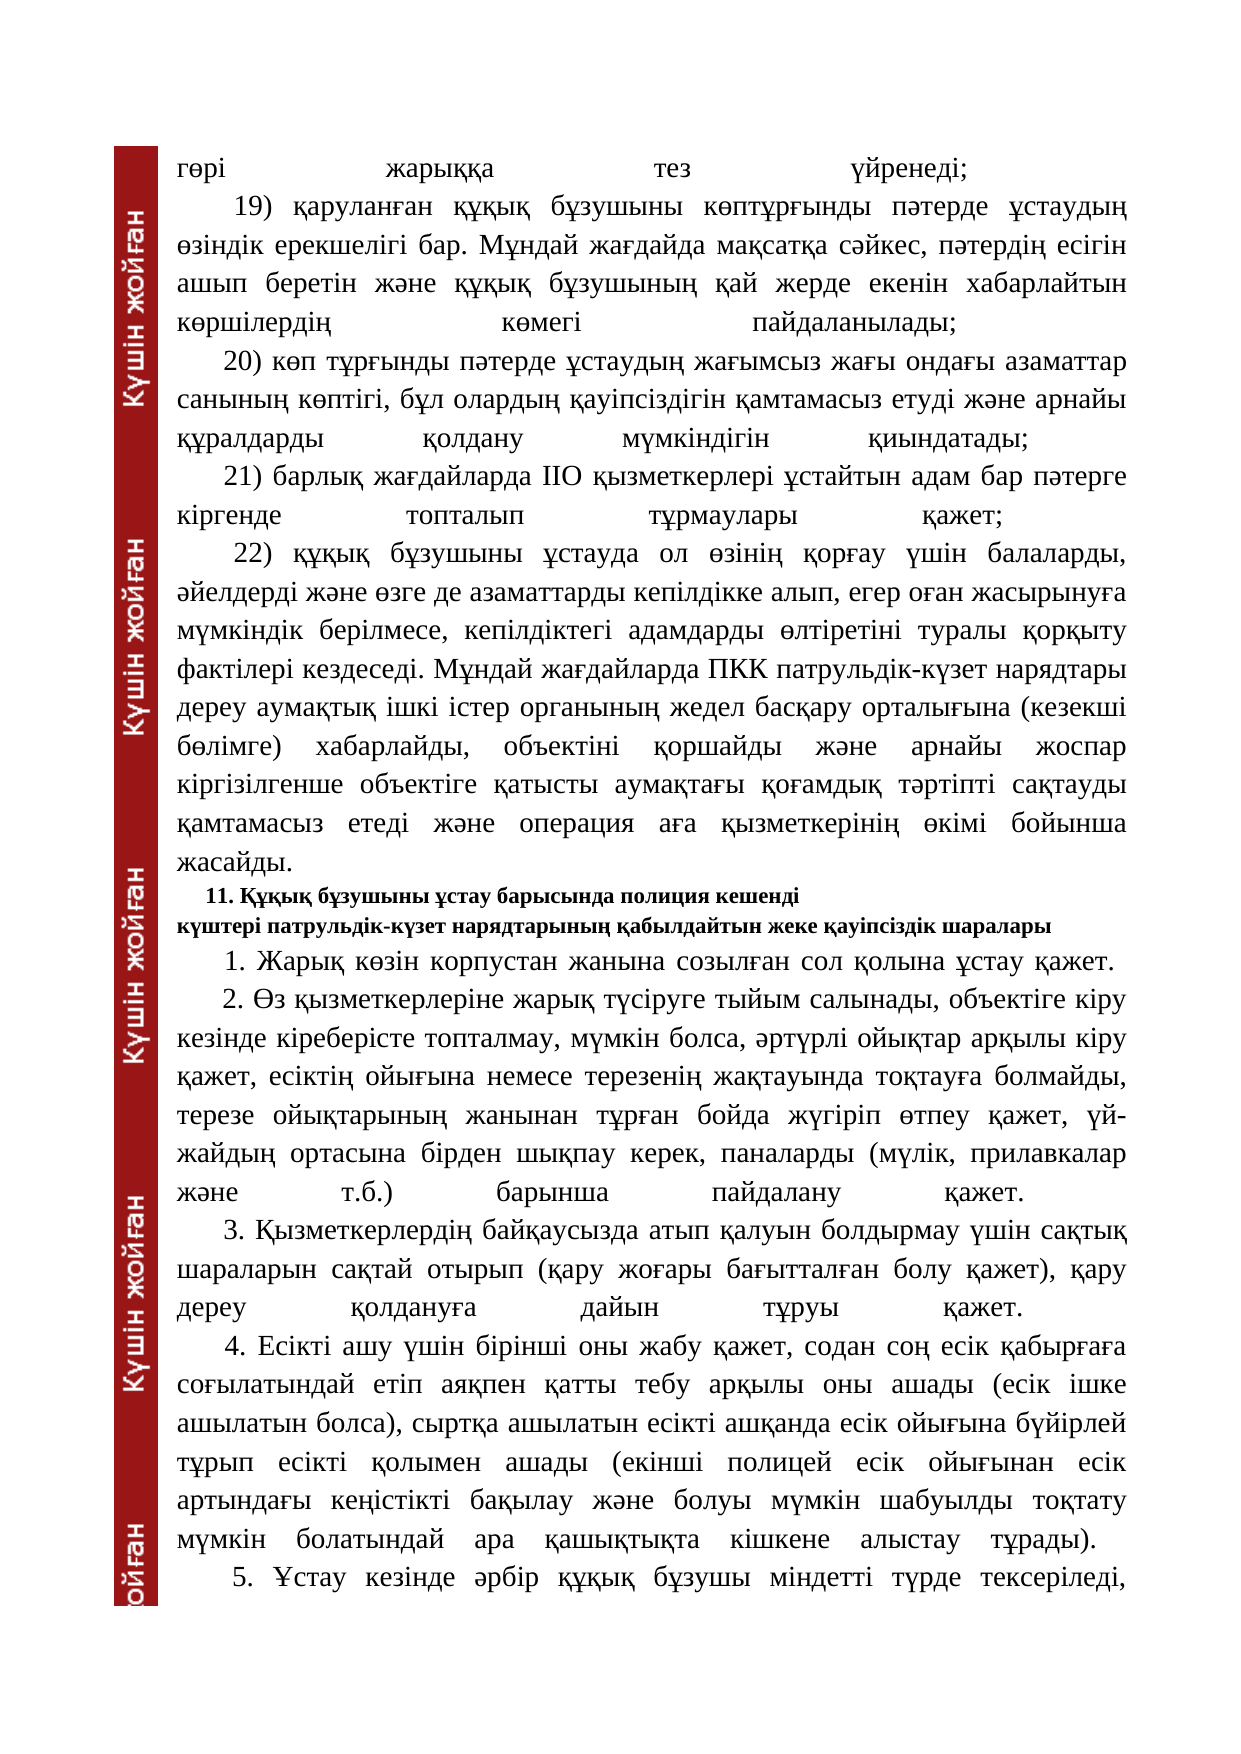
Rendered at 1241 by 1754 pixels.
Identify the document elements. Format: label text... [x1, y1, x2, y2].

picture [114, 877, 158, 882]
picture [114, 1593, 158, 1606]
text 11. Құқық бұзушыны ұстау барысында полиция кешенді күштері патрульдік-күзет нарядтарының қабылдайтын жеке қауіпсіздік шаралары [112, 882, 1128, 939]
picture [114, 939, 158, 943]
picture [114, 146, 158, 150]
